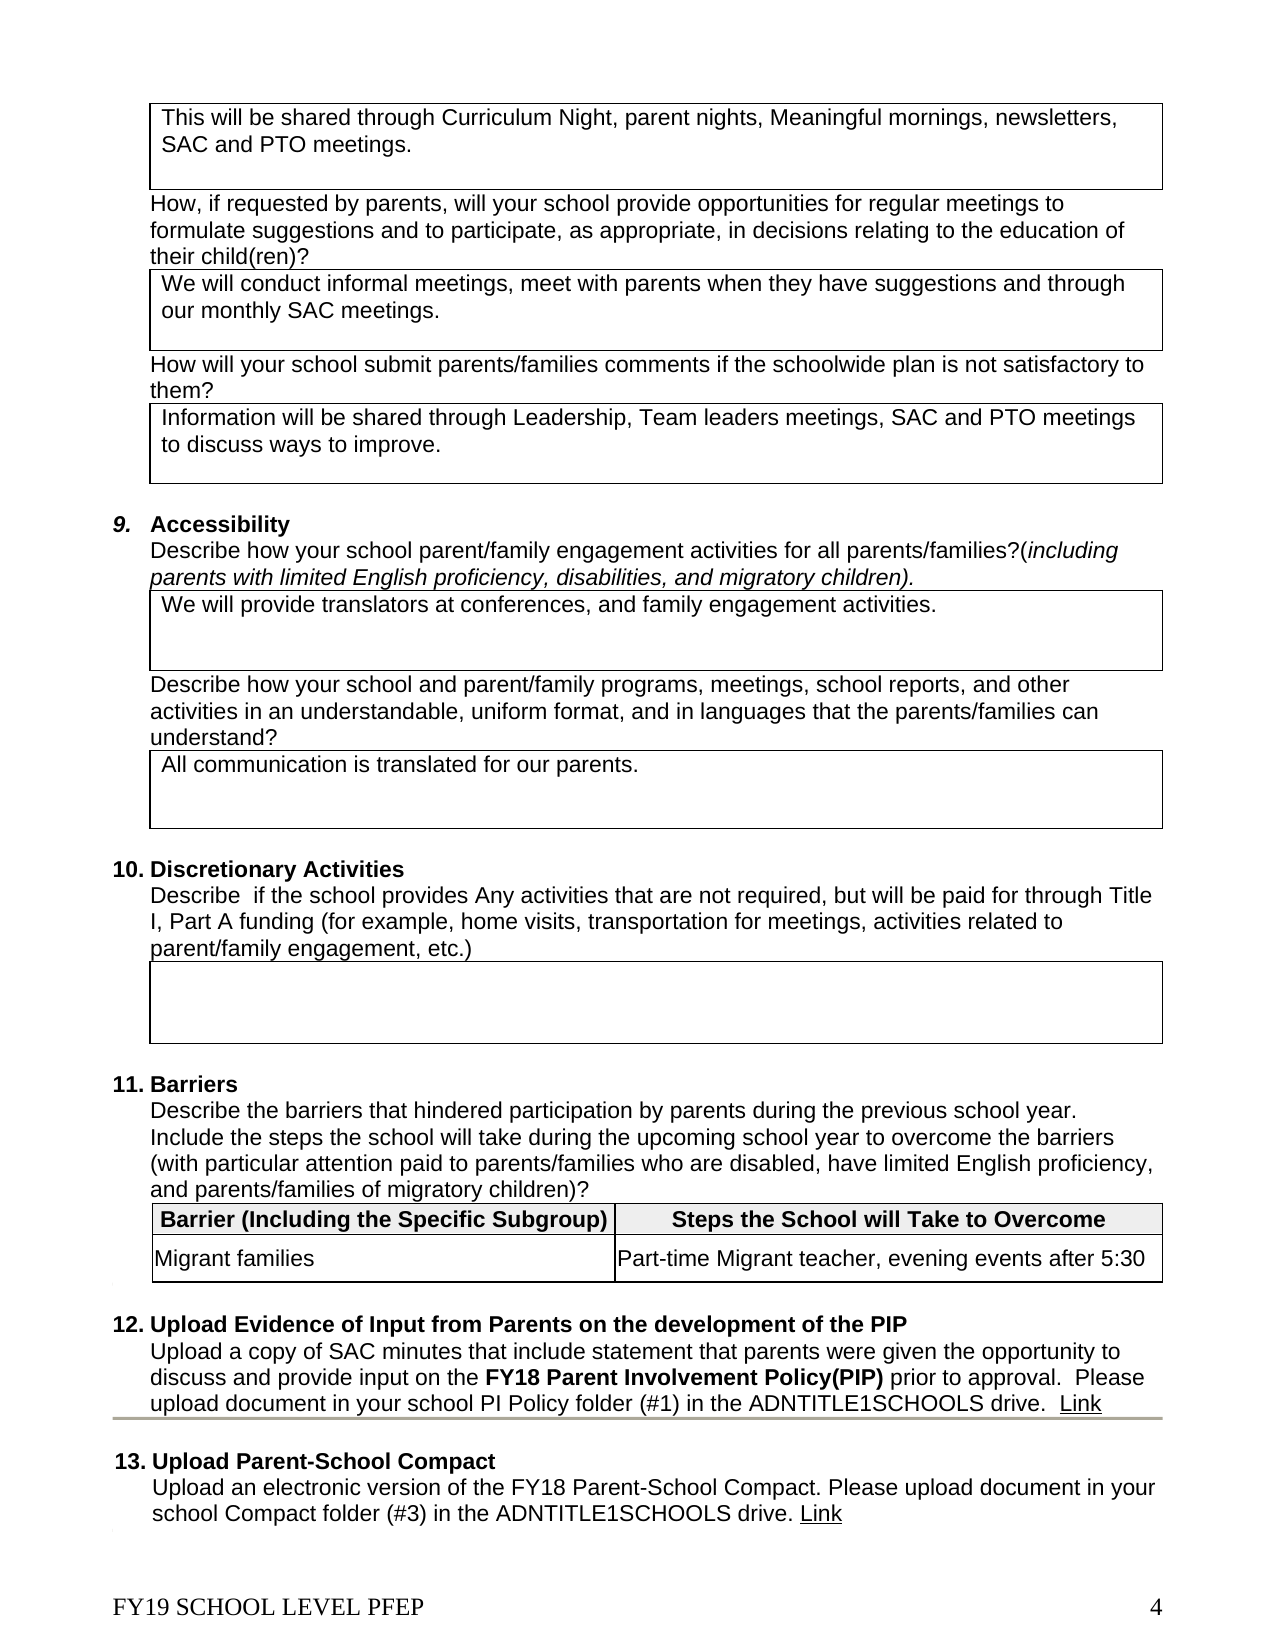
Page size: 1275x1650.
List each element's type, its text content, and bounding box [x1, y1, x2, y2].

table_cell Migrant families [153, 1235, 614, 1281]
table_header This will be shared through Curriculum Night, parent nights, Meaningful mornings, newsletters, SAC and PTO meetings. [151, 104, 1162, 189]
table_header Barrier (Including the Specific Subgroup) [153, 1204, 614, 1233]
text How will your school submit parents/families comments if the schoolwide plan is not satisfactory to them? [150, 351, 1162, 403]
table_header We will conduct informal meetings, meet with parents when they have suggestions and through our monthly SAC meetings. [151, 270, 1162, 349]
table_header Upload Parent-School Compact Upload an electronic version of the FY18 Parent-School Compact. Please upload document in your school Compact folder (#3) in the ADNTITLE1SCHOOLS drive. Link [113, 1447, 1162, 1528]
table_header All communication is translated for our parents. [151, 751, 1162, 828]
list Accessibility Describe how your school parent/family engagement activities for all parents/families?(including parents with limited English proficiency, disabilities, and migratory children). [112, 511, 1162, 590]
text How, if requested by parents, will your school provide opportunities for regular meetings to formulate suggestions and to participate, as appropriate, in decisions relating to the education of their child(ren)? [150, 190, 1162, 269]
table_header Steps the School will Take to Overcome [616, 1204, 1162, 1233]
list Describe how your school and parent/family programs, meetings, school reports, and other activities in an understandable, uniform format, and in languages that the parents/families can understand? [150, 671, 1162, 750]
table_header We will provide translators at conferences, and family engagement activities. [151, 591, 1162, 670]
list Barriers Describe the barriers that hindered participation by parents during the previous school year. Include the steps the school will take during the upcoming school year to overcome the barriers (with particular attention paid to parents/families who are disabled, have limited English proficiency, and parents/families of migratory children)? [112, 1071, 1162, 1202]
list Discretionary Activities Describe if the school provides Any activities that are not required, but will be paid for through Title I, Part A funding (for example, home visits, transportation for meetings, activities related to parent/family engagement, etc.) [112, 856, 1162, 961]
table_header [151, 962, 1162, 1043]
list Upload Evidence of Input from Parents on the development of the PIP Upload a copy of SAC minutes that include statement that parents were given the opportunity to discuss and provide input on the FY18 Parent Involvement Policy(PIP) prior to approval. Please upload document in your school PI Policy folder (#1) in the ADNTITLE1SCHOOLS drive. Link [112, 1311, 1162, 1416]
table_cell Part-time Migrant teacher, evening events after 5:30 [616, 1235, 1162, 1281]
table_header Information will be shared through Leadership, Team leaders meetings, SAC and PTO meetings to discuss ways to improve. [151, 404, 1162, 483]
